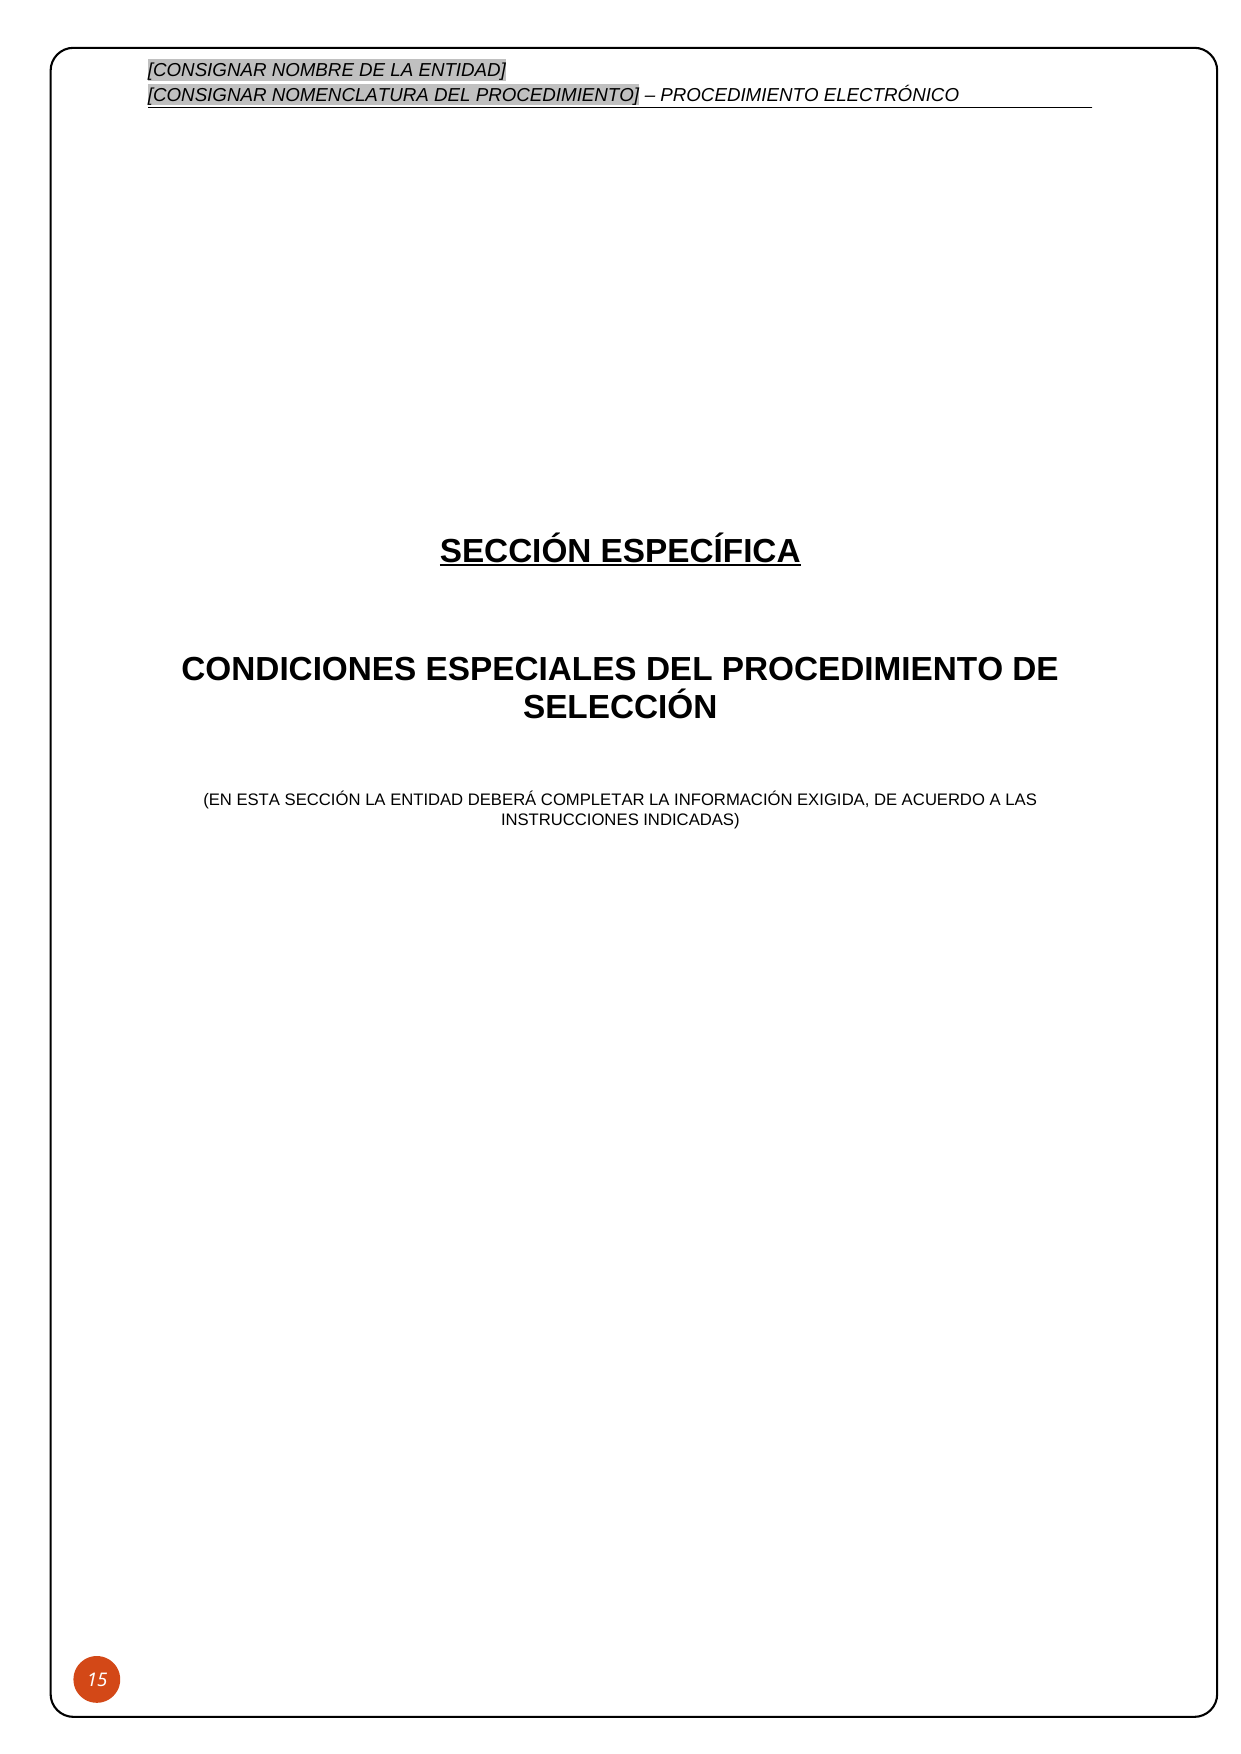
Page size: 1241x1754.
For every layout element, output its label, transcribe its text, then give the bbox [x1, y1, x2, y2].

text SECCIÓN ESPECÍFICA [148, 531, 1092, 569]
text (EN ESTA SECCIÓN LA ENTIDAD DEBERÁ COMPLETAR LA INFORMACIÓN EXIGIDA, DE ACUERDO A LAS INSTRUCCIONES INDICADAS) [148, 790, 1092, 828]
list CONDICIONES ESPECIALES DEL PROCEDIMIENTO DE SELECCIÓN [148, 648, 1092, 725]
